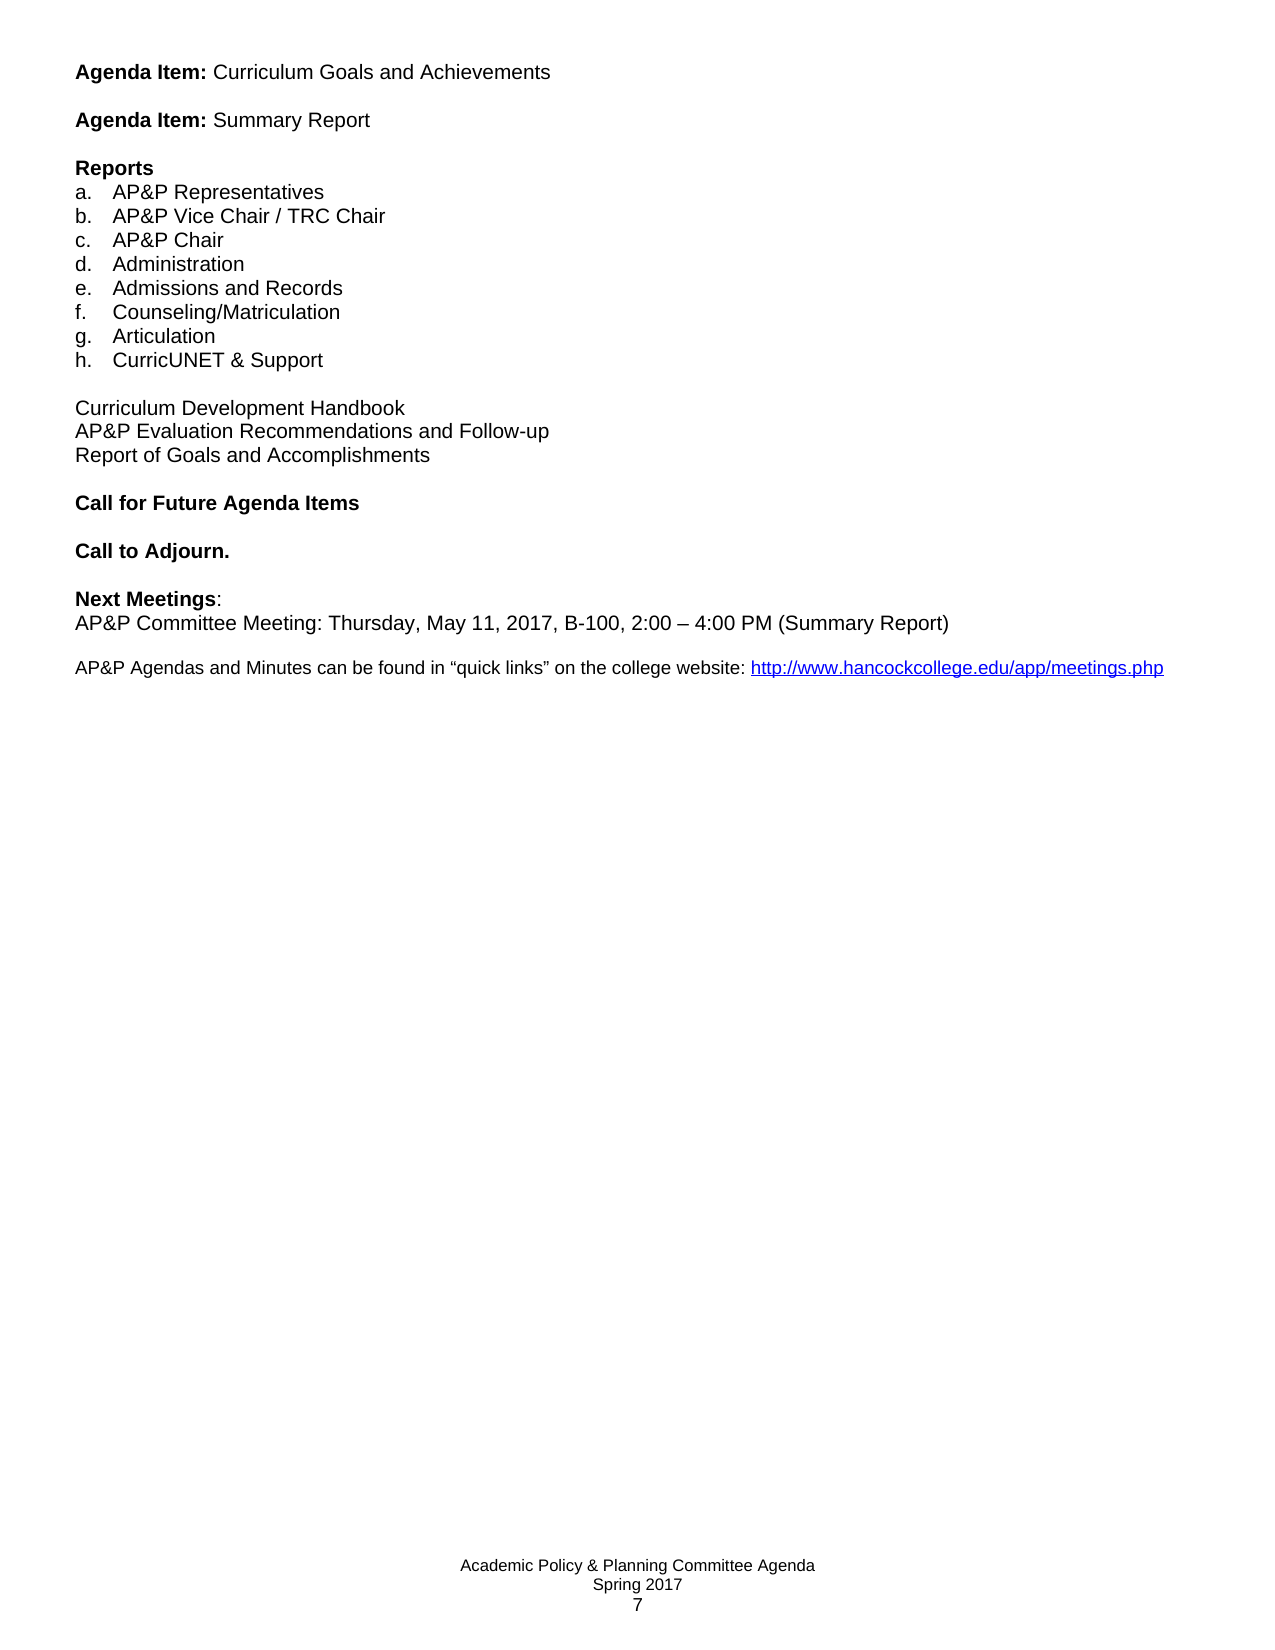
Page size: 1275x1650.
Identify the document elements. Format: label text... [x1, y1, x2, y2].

text AP&P Evaluation Recommendations and Follow-up [75, 419, 1200, 443]
list Administration [75, 252, 1200, 276]
list AP&P Representatives [75, 180, 1200, 204]
list Counseling/Matriculation [75, 299, 1200, 323]
text Call for Future Agenda Items [75, 491, 1200, 515]
text Agenda Item: Curriculum Goals and Achievements [75, 60, 1200, 84]
list AP&P Vice Chair / TRC Chair [75, 204, 1200, 228]
text Agenda Item: Summary Report [75, 108, 1200, 132]
text AP&P Agendas and Minutes can be found in “quick links” on the college website: http://www.hancockcollege.edu/app/meetings.php [75, 657, 1200, 678]
text Curriculum Development Handbook [75, 395, 1200, 419]
list AP&P Chair [75, 228, 1200, 252]
text Report of Goals and Accomplishments [75, 443, 1200, 467]
text Call to Adjourn. [75, 539, 1200, 563]
list Articulation [75, 323, 1200, 347]
list CurricUNET & Support [75, 347, 1200, 371]
text Reports [75, 156, 1200, 180]
text AP&P Committee Meeting: Thursday, May 11, 2017, B-100, 2:00 – 4:00 PM (Summary Report) [75, 611, 1200, 635]
text Next Meetings: [75, 587, 1200, 611]
list Admissions and Records [75, 276, 1200, 299]
